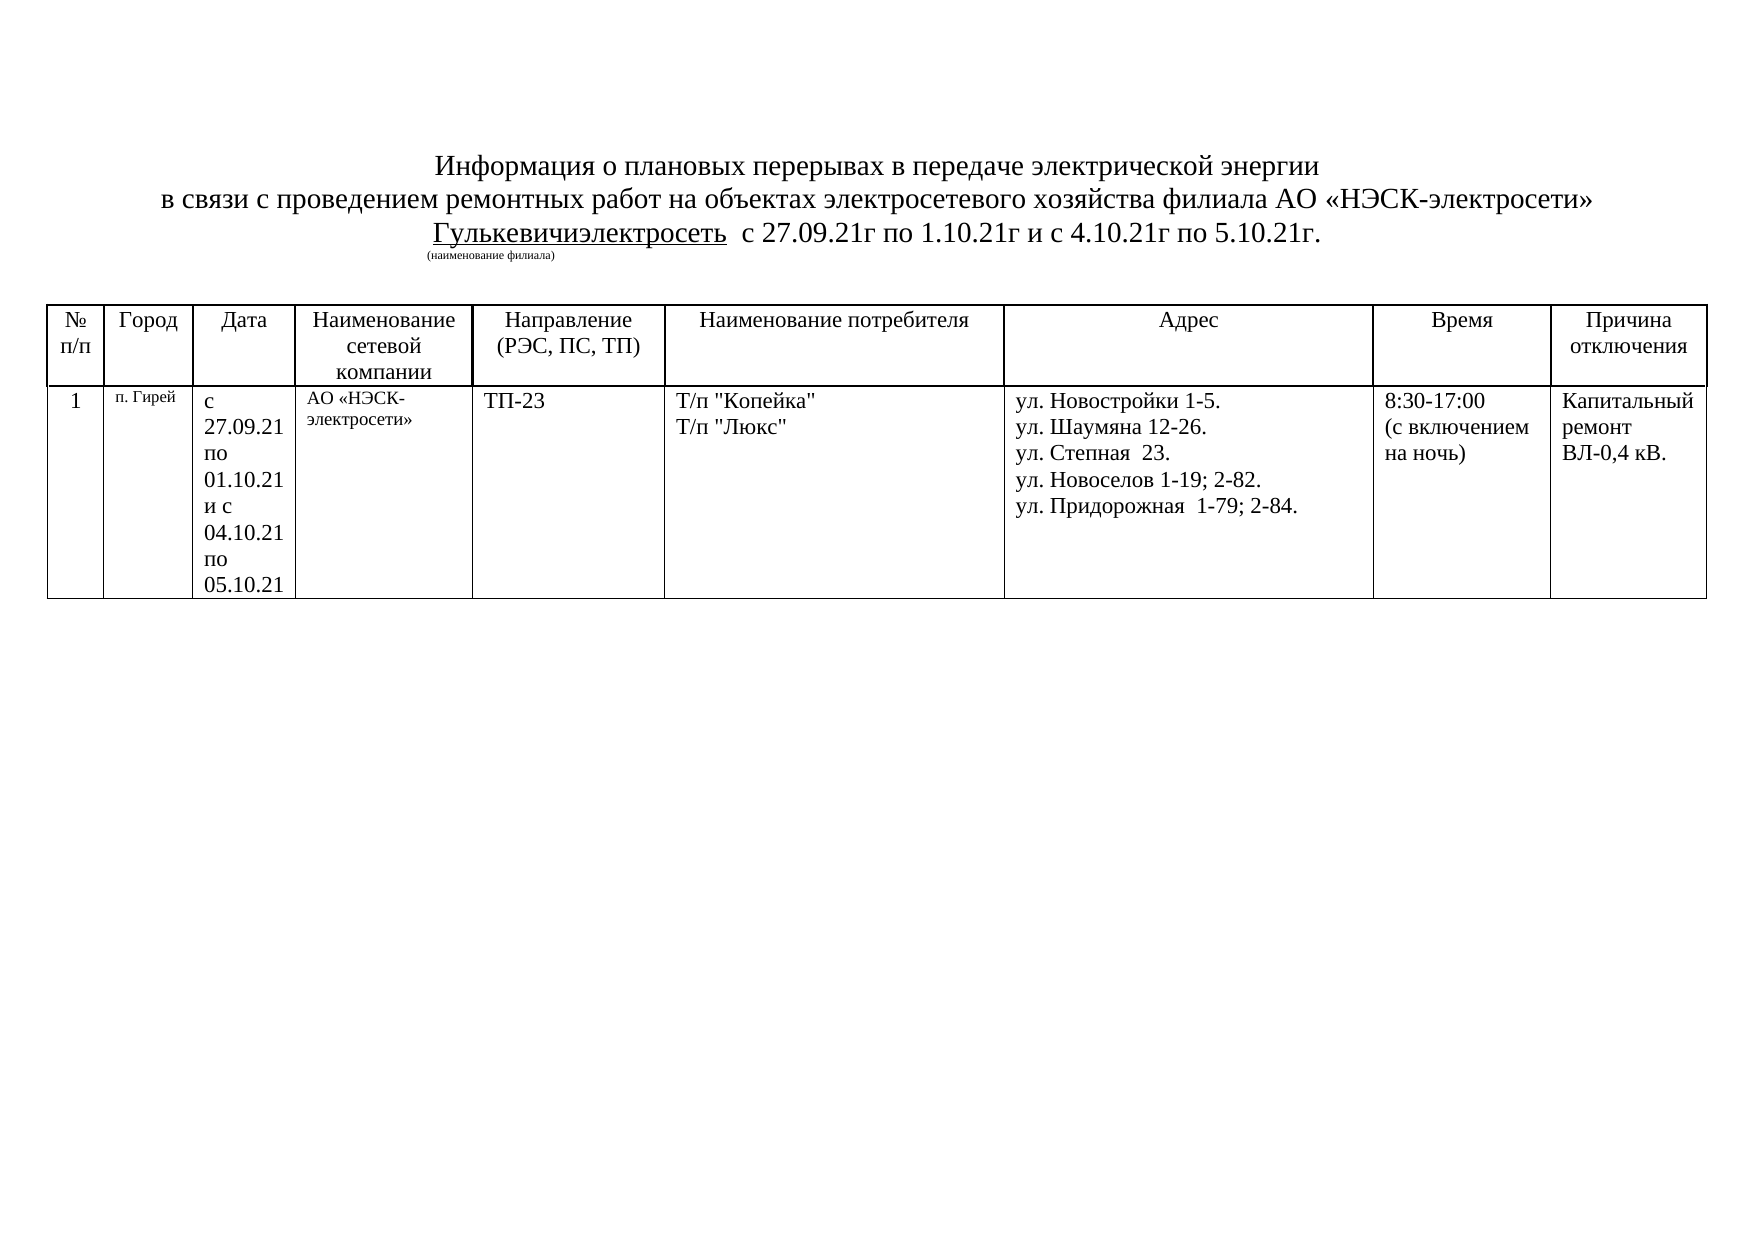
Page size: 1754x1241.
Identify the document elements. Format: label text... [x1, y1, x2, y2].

table_cell Т/п "Копейка" Т/п "Люкс" [665, 387, 1004, 598]
table_cell АО «НЭСК-электросети» [296, 387, 472, 598]
table_header Адрес [1005, 306, 1372, 385]
table_header Дата [194, 306, 294, 385]
table_header Наименование сетевой компании [296, 306, 471, 385]
table_cell с 27.09.21по 01.10.21и с 04.10.21по 05.10.21 [193, 387, 295, 598]
table_header № п/п [48, 306, 103, 385]
table_header Город [105, 306, 192, 385]
table_header Наименование потребителя [666, 306, 1003, 385]
table_header Время [1374, 306, 1550, 385]
table_cell 8:30-17:00 (с включением на ночь) [1374, 387, 1550, 598]
text в связи с проведением ремонтных работ на объектах электросетевого хозяйства филиала АО «НЭСК-электросети» Гулькевичиэлектросеть с 27.09.21г по 1.10.21г и с 4.10.21г по 5.10.21г. [59, 181, 1695, 248]
table_cell ул. Новостройки 1-5. ул. Шаумяна 12-26. ул. Степная 23. ул. Новоселов 1-19; 2-82. ул. Придорожная 1-79; 2-84. [1005, 387, 1373, 598]
text Информация о плановых перерывах в передаче электрической энергии [59, 148, 1695, 181]
table_cell ТП-23 [473, 387, 664, 598]
table_cell п. Гирей [104, 387, 192, 598]
table_cell 1 [48, 386, 103, 598]
table_header Причина отключения [1552, 306, 1706, 385]
text (наименование филиала) [59, 248, 1695, 272]
table_cell Капитальный ремонт ВЛ-0,4 кВ. [1551, 385, 1706, 598]
table_header Направление (РЭС, ПС, ТП) [474, 306, 664, 385]
